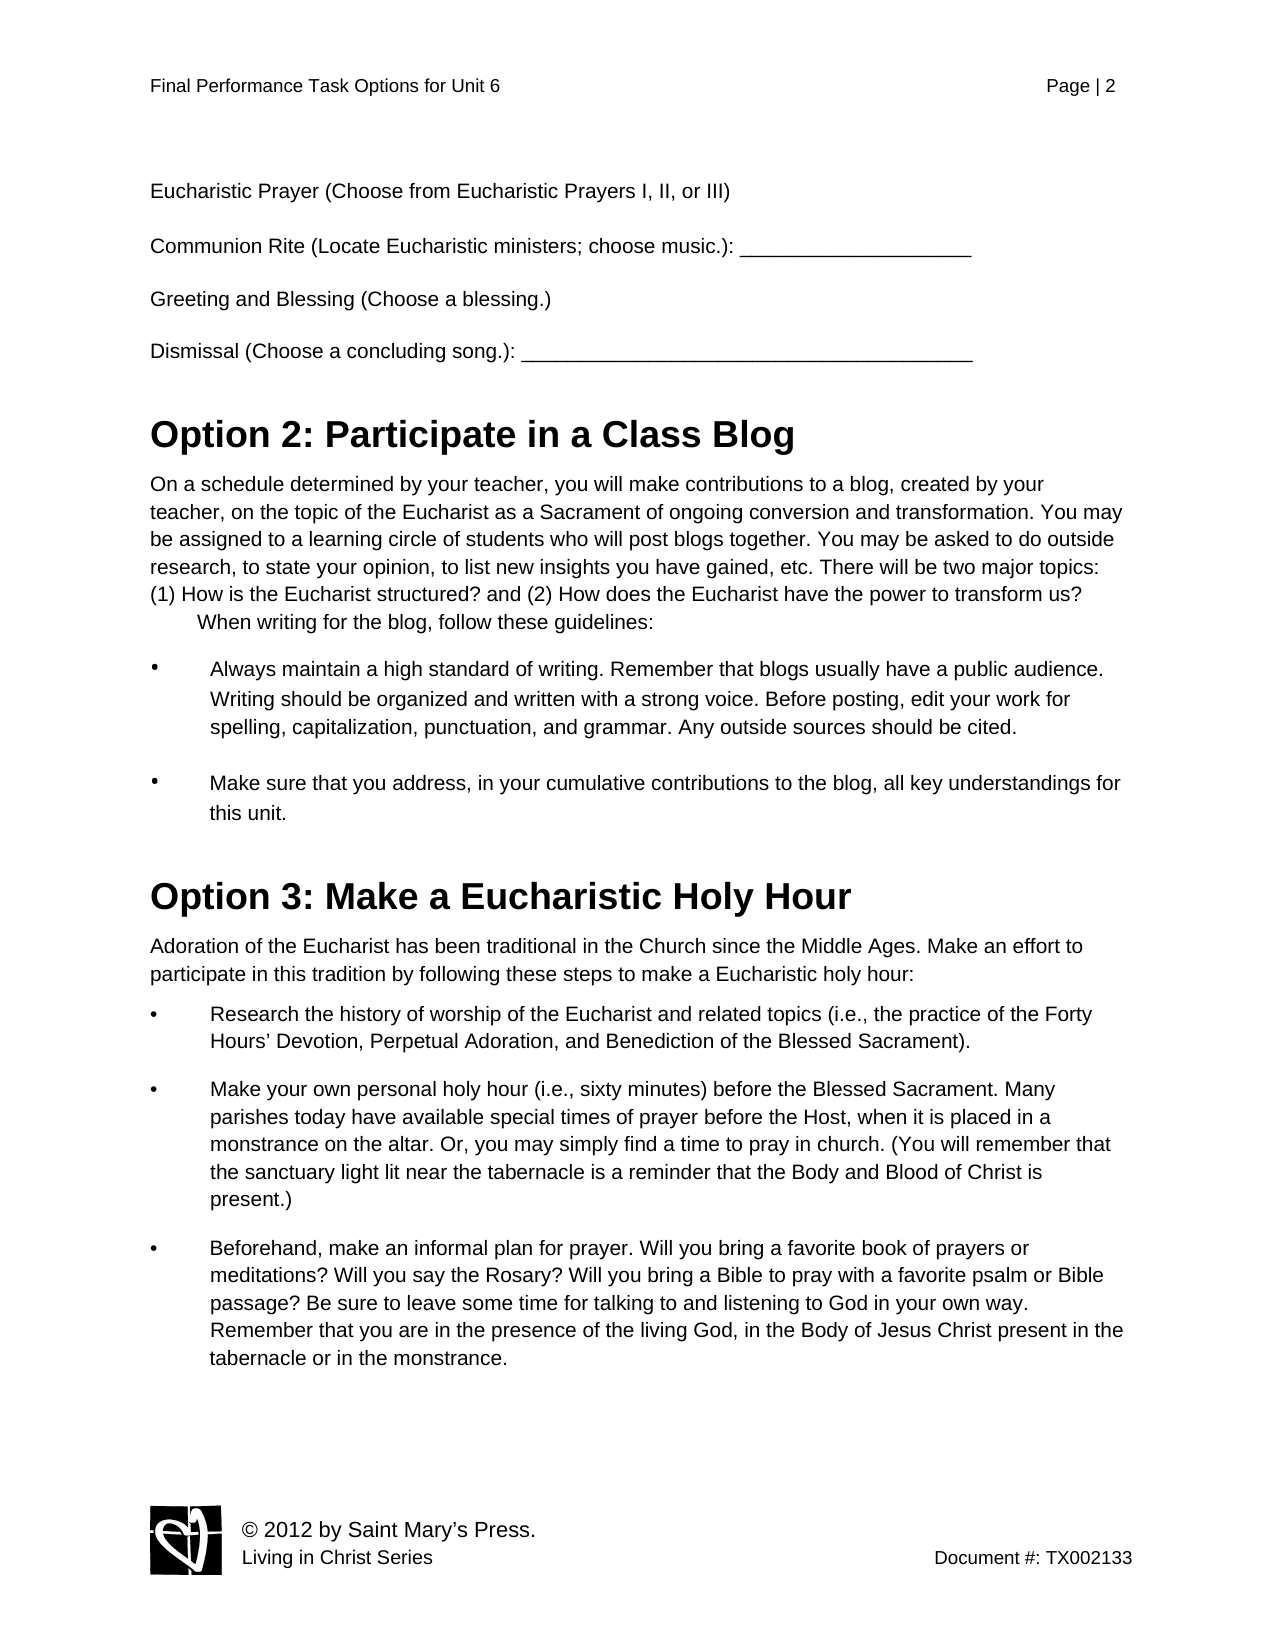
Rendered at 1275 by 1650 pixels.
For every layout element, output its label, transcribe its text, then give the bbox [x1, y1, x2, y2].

text Option 2: Participate in a Class Blog [150, 412, 1125, 456]
text Adoration of the Eucharist has been traditional in the Church since the Middle Ages. Make an effort to participate in this tradition by following these steps to make a Eucharistic holy hour: [150, 934, 1125, 985]
text Option 3: Make a Eucharistic Holy Hour [150, 874, 1125, 917]
list • Research the history of worship of the Eucharist and related topics (i.e., the practice of the Forty Hours’ Devotion, Perpetual Adoration, and Benediction of the Blessed Sacrament). [150, 1001, 1125, 1053]
text Greeting and Blessing (Choose a blessing.) [150, 287, 1125, 311]
text Communion Rite (Locate Eucharistic ministers; choose music.): ____________________ [150, 234, 1125, 258]
list • Make your own personal holy hour (i.e., sixty minutes) before the Blessed Sacrament. Many parishes today have available special times of prayer before the Host, when it is placed in a monstrance on the altar. Or, you may simply find a time to pray in church. (You will remember that the sanctuary light lit near the tabernacle is a reminder that the Body and Blood of Christ is present.) [150, 1077, 1125, 1211]
text When writing for the blog, follow these guidelines: [150, 610, 1125, 634]
text Eucharistic Prayer (Choose from Eucharistic Prayers I, II, or III) [150, 179, 1125, 203]
list • Beforehand, make an informal plan for prayer. Will you bring a favorite book of prayers or meditations? Will you say the Rosary? Will you bring a Bible to pray with a favorite psalm or Bible passage? Be sure to leave some time for talking to and listening to God in your own way. Remember that you are in the presence of the living God, in the Body of Jesus Christ present in the tabernacle or in the monstrance. [150, 1236, 1125, 1369]
text Dismissal (Choose a concluding song.): _______________________________________ [150, 339, 1125, 363]
list • Always maintain a high standard of writing. Remember that blogs usually have a public audience. Writing should be organized and written with a strong voice. Before posting, edit your work for spelling, capitalization, punctuation, and grammar. Any outside sources should be cited. [150, 650, 1125, 739]
list • Make sure that you address, in your cumulative contributions to the blog, all key understandings for this unit. [150, 763, 1125, 825]
text On a schedule determined by your teacher, you will make contributions to a blog, created by your teacher, on the topic of the Eucharist as a Sacrament of ongoing conversion and transformation. You may be assigned to a learning circle of students who will post blogs together. You may be asked to do outside research, to state your opinion, to list new insights you have gained, etc. There will be two major topics: [150, 472, 1125, 579]
text (1) How is the Eucharist structured? and (2) How does the Eucharist have the power to transform us? [150, 582, 1125, 606]
